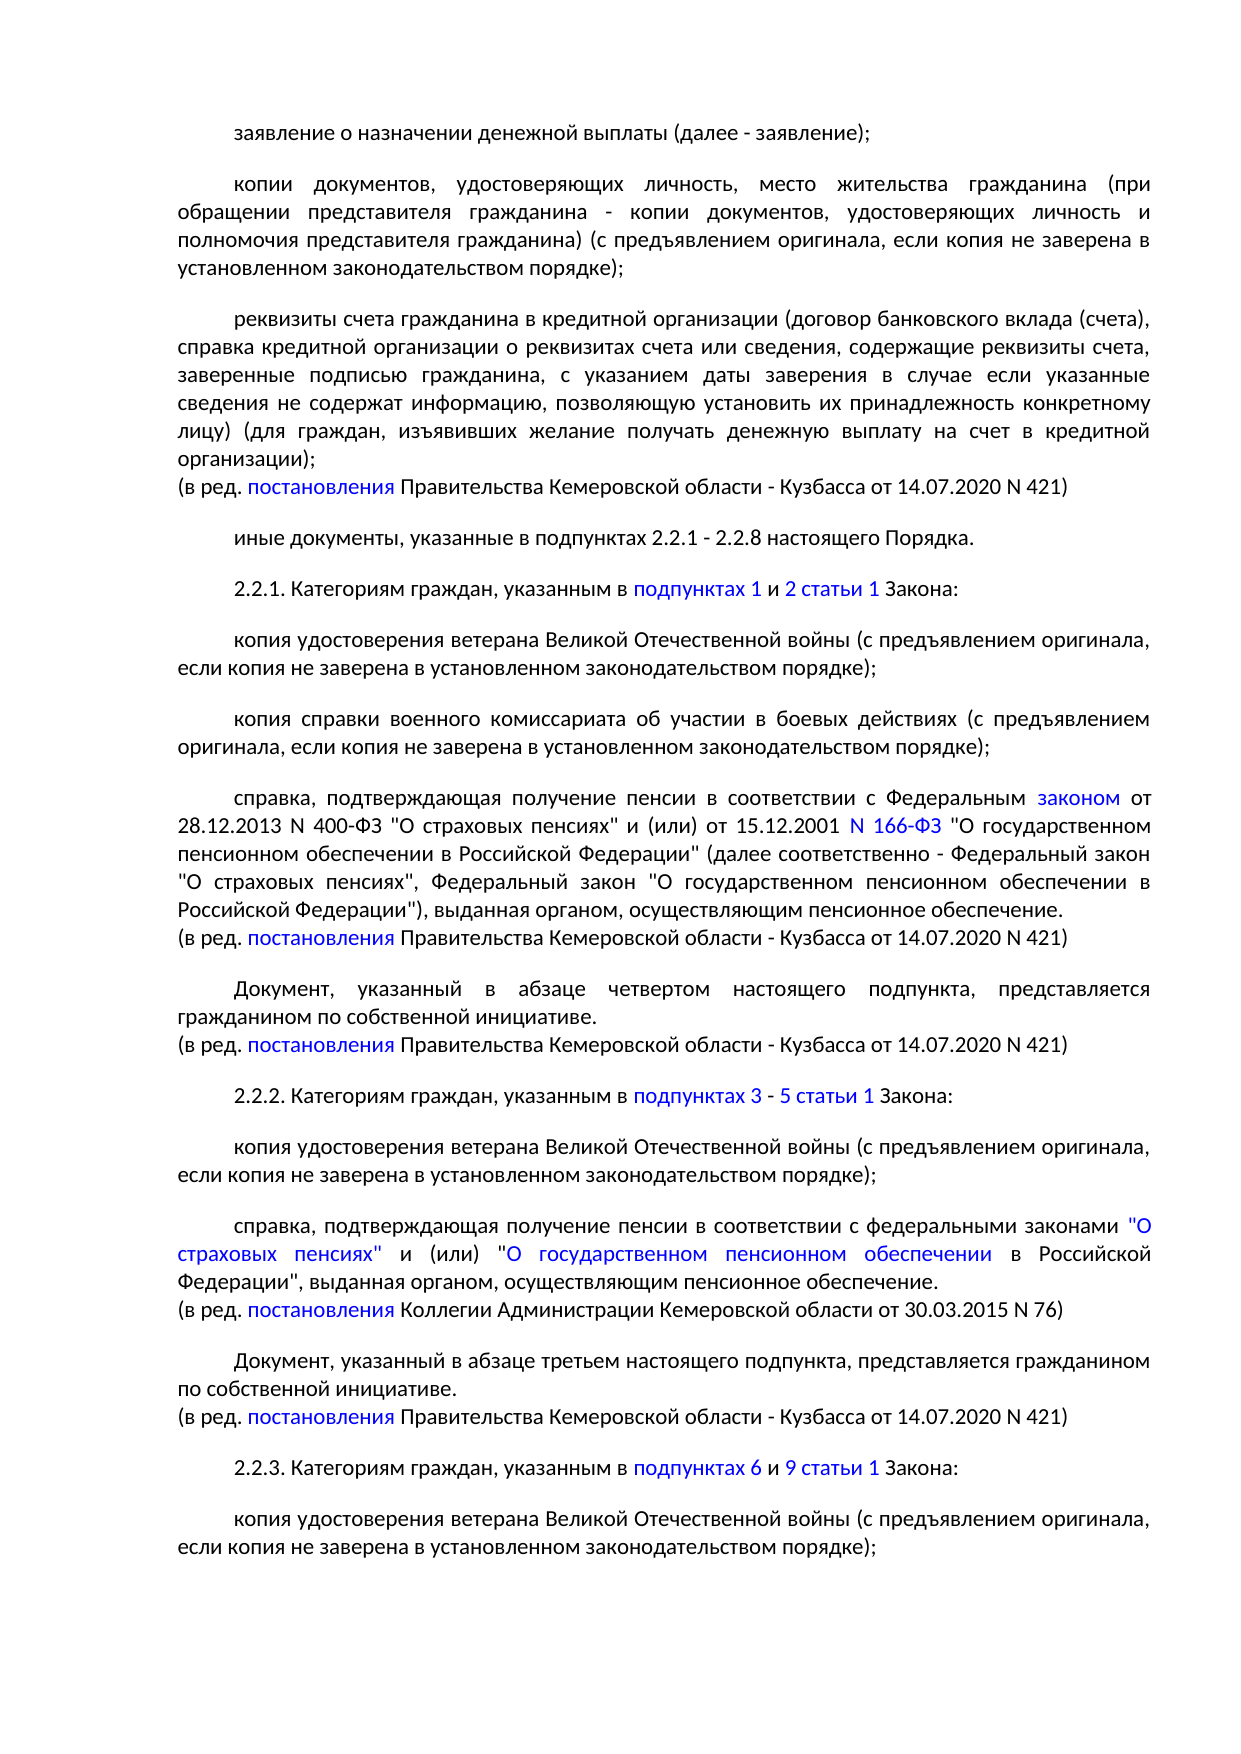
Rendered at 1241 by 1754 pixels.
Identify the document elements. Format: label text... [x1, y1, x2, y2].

text (в ред. постановления Правительства Кемеровской области - Кузбасса от 14.07.2020 N 421) [177, 1402, 1152, 1430]
text 2.2.1. Категориям граждан, указанным в подпунктах 1 и 2 статьи 1 Закона: [177, 574, 1152, 602]
text копия удостоверения ветерана Великой Отечественной войны (с предъявлением оригинала, если копия не заверена в установленном законодательством порядке); [177, 1132, 1152, 1188]
text копия удостоверения ветерана Великой Отечественной войны (с предъявлением оригинала, если копия не заверена в установленном законодательством порядке); [177, 1504, 1152, 1560]
text (в ред. постановления Правительства Кемеровской области - Кузбасса от 14.07.2020 N 421) [177, 472, 1152, 500]
text Документ, указанный в абзаце третьем настоящего подпункта, представляется гражданином по собственной инициативе. [177, 1346, 1152, 1402]
text копия удостоверения ветерана Великой Отечественной войны (с предъявлением оригинала, если копия не заверена в установленном законодательством порядке); [177, 625, 1152, 681]
text иные документы, указанные в подпунктах 2.2.1 - 2.2.8 настоящего Порядка. [177, 523, 1152, 551]
text (в ред. постановления Правительства Кемеровской области - Кузбасса от 14.07.2020 N 421) [177, 923, 1152, 951]
text справка, подтверждающая получение пенсии в соответствии с Федеральным законом от 28.12.2013 N 400-ФЗ "О страховых пенсиях" и (или) от 15.12.2001 N 166-ФЗ "О государственном пенсионном обеспечении в Российской Федерации" (далее соответственно - Федеральный закон "О страховых пенсиях", Федеральный закон "О государственном пенсионном обеспечении в Российской Федерации"), выданная органом, осуществляющим пенсионное обеспечение. [177, 783, 1152, 923]
text 2.2.3. Категориям граждан, указанным в подпунктах 6 и 9 статьи 1 Закона: [177, 1453, 1152, 1481]
text заявление о назначении денежной выплаты (далее - заявление); [177, 118, 1152, 146]
text Документ, указанный в абзаце четвертом настоящего подпункта, представляется гражданином по собственной инициативе. [177, 974, 1152, 1030]
text копия справки военного комиссариата об участии в боевых действиях (с предъявлением оригинала, если копия не заверена в установленном законодательством порядке); [177, 704, 1152, 760]
text справка, подтверждающая получение пенсии в соответствии с федеральными законами "О страховых пенсиях" и (или) "О государственном пенсионном обеспечении в Российской Федерации", выданная органом, осуществляющим пенсионное обеспечение. [177, 1211, 1152, 1295]
text 2.2.2. Категориям граждан, указанным в подпунктах 3 - 5 статьи 1 Закона: [177, 1081, 1152, 1109]
text копии документов, удостоверяющих личность, место жительства гражданина (при обращении представителя гражданина - копии документов, удостоверяющих личность и полномочия представителя гражданина) (с предъявлением оригинала, если копия не заверена в установленном законодательством порядке); [177, 169, 1152, 281]
text (в ред. постановления Коллегии Администрации Кемеровской области от 30.03.2015 N 76) [177, 1295, 1152, 1323]
text (в ред. постановления Правительства Кемеровской области - Кузбасса от 14.07.2020 N 421) [177, 1030, 1152, 1058]
text реквизиты счета гражданина в кредитной организации (договор банковского вклада (счета), справка кредитной организации о реквизитах счета или сведения, содержащие реквизиты счета, заверенные подписью гражданина, с указанием даты заверения в случае если указанные сведения не содержат информацию, позволяющую установить их принадлежность конкретному лицу) (для граждан, изъявивших желание получать денежную выплату на счет в кредитной организации); [177, 304, 1152, 472]
